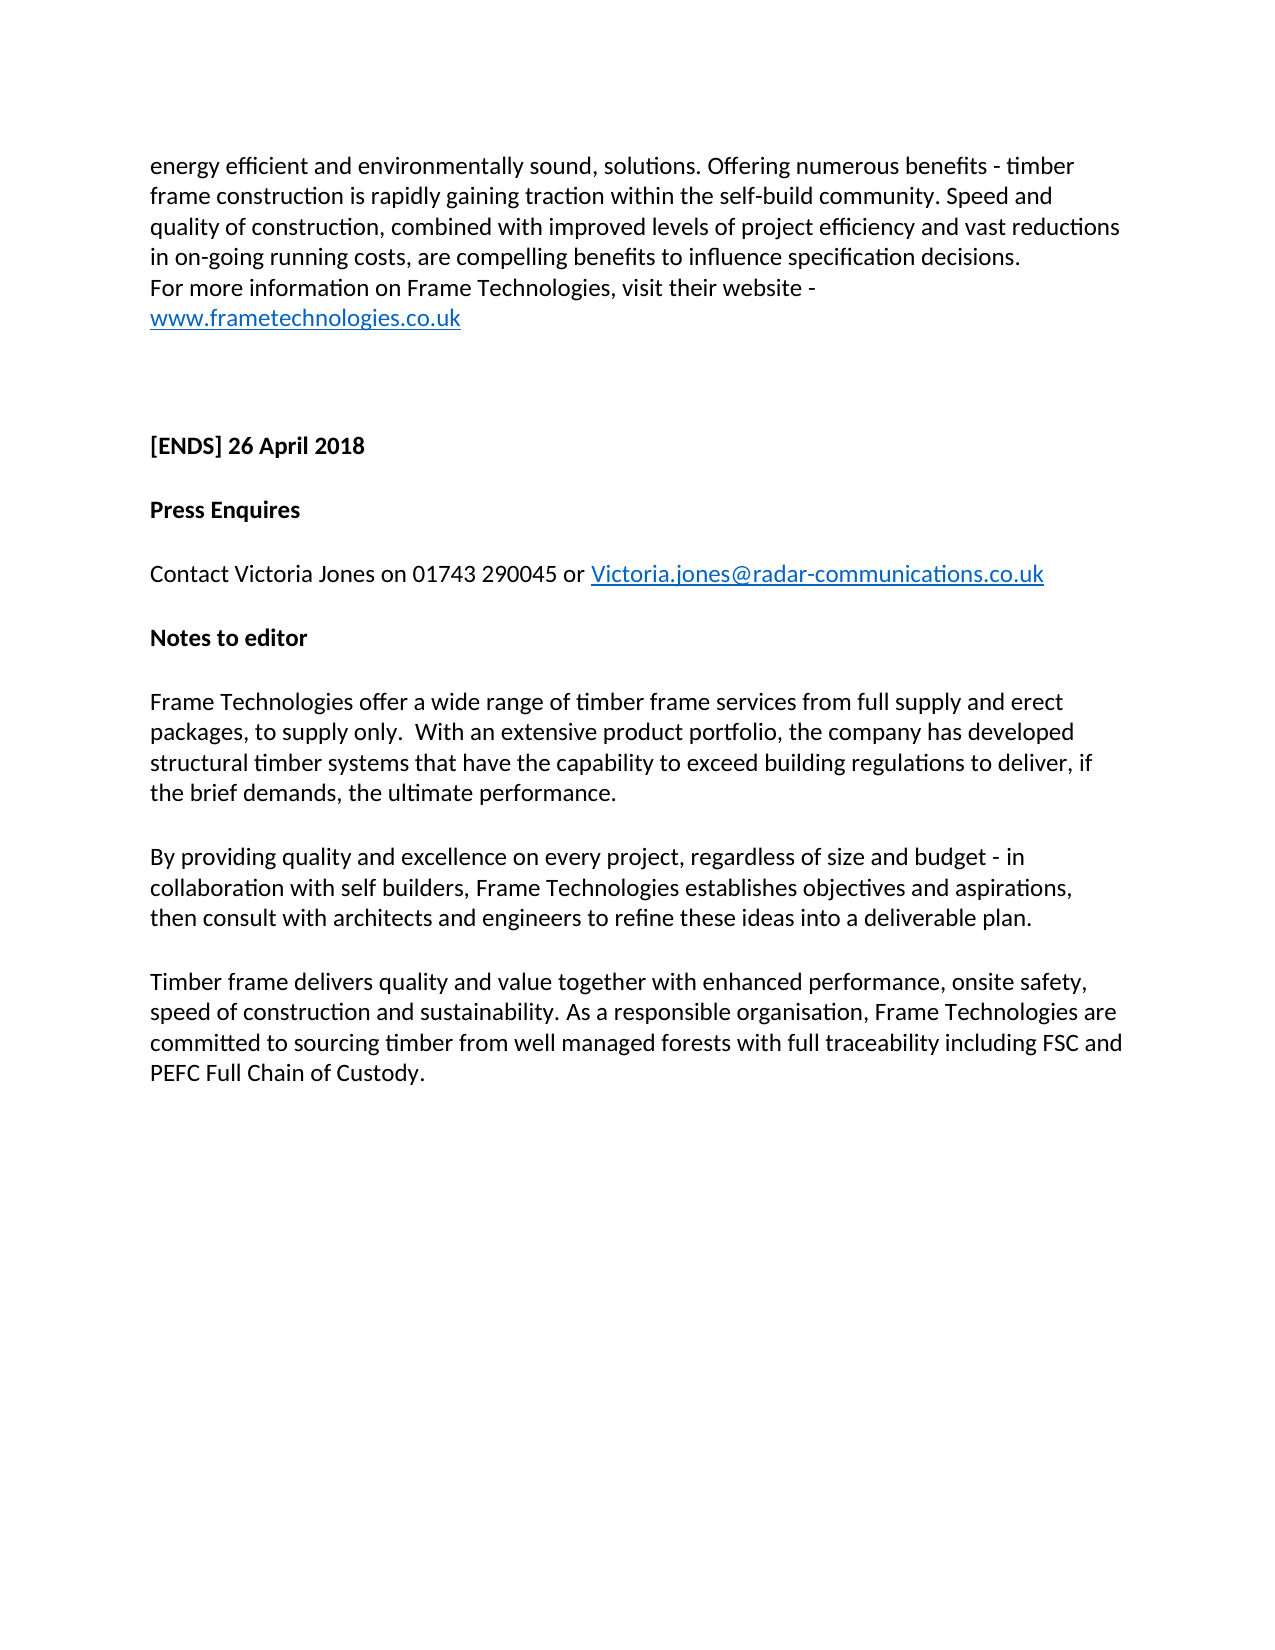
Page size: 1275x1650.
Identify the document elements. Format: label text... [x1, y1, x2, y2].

text For more information on Frame Technologies, visit their website -www.frametechnologies.co.uk [150, 272, 1125, 333]
text Press Enquires [150, 494, 1125, 525]
text Frame Technologies offer a wide range of timber frame services from full supply and erect packages, to supply only. With an extensive product portfolio, the company has developed structural timber systems that have the capability to exceed building regulations to deliver, if the brief demands, the ultimate performance. [150, 686, 1125, 808]
text [ENDS] 26 April 2018 [150, 430, 1125, 461]
text By providing quality and excellence on every project, regardless of size and budget - in collaboration with self builders, Frame Technologies establishes objectives and aspirations, then consult with architects and engineers to refine these ideas into a deliverable plan. [150, 841, 1006, 902]
text Timber frame delivers quality and value together with enhanced performance, onsite safety, speed of construction and sustainability. As a responsible organisation, Frame Technologies are committed to sourcing timber from well managed forests with full traceability including FSC and PEFC Full Chain of Custody. [150, 966, 1125, 1088]
text Contact Victoria Jones on 01743 290045 or Victoria.jones@radar-communications.co.uk [150, 558, 1125, 588]
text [150, 150, 1125, 272]
text Notes to editor [150, 622, 1125, 652]
